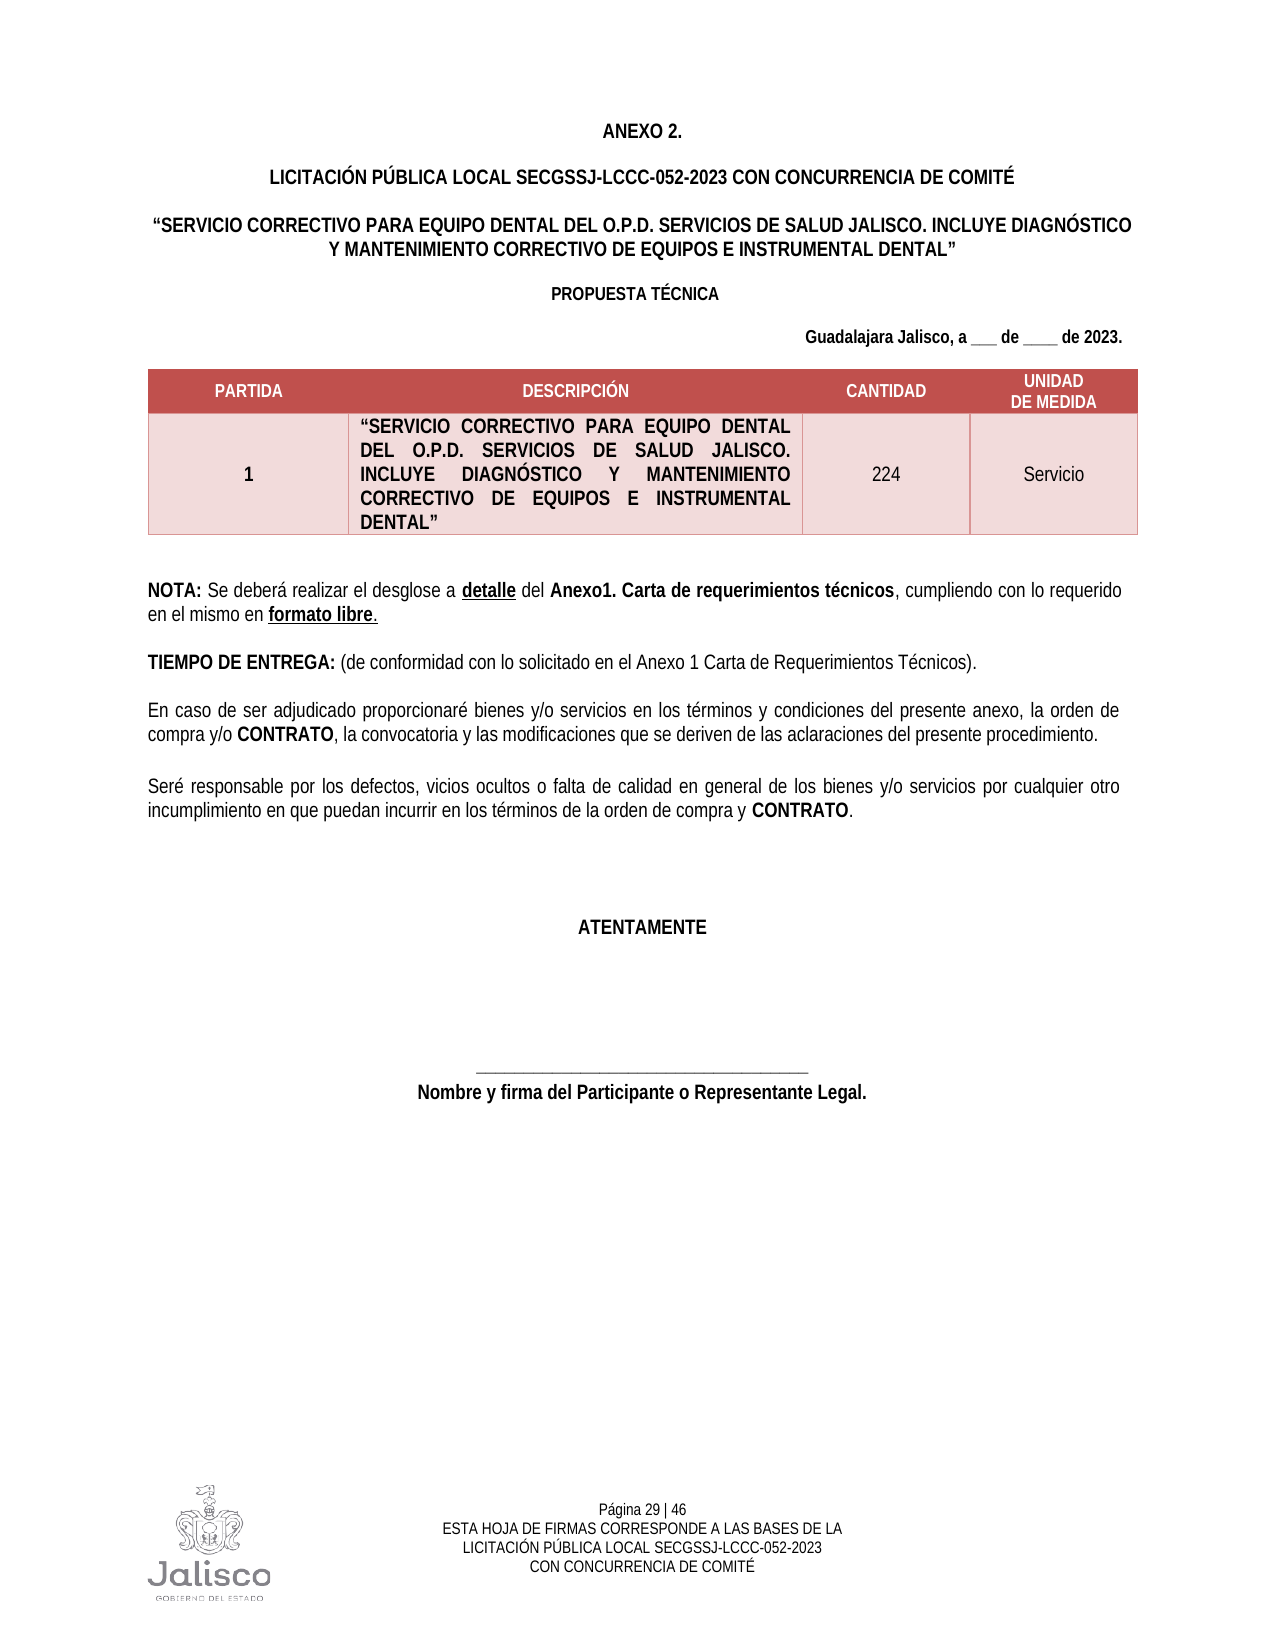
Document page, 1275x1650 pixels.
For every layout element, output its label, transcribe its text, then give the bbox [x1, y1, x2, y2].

text LICITACIÓN PÚBLICA LOCAL SECGSSJ-LCCC-052-2023 CON CONCURRENCIA DE COMITÉ [148, 165, 1137, 189]
table_cell Servicio [971, 414, 1137, 534]
text En caso de ser adjudicado proporcionaré bienes y/o servicios en los términos y condiciones del presente anexo, la orden de compra y/o CONTRATO, la convocatoria y las modificaciones que se deriven de las aclaraciones del presente procedimiento. [148, 698, 1122, 746]
text ANEXO 2. [148, 119, 1137, 143]
table_cell 224 [803, 414, 969, 534]
text NOTA: Se deberá realizar el desglose a detalle del Anexo1. Carta de requerimientos técnicos, cumpliendo con lo requerido en el mismo en formato libre. [148, 578, 1122, 626]
picture [147, 1485, 271, 1601]
text “SERVICIO CORRECTIVO PARA EQUIPO DENTAL DEL O.P.D. SERVICIOS DE SALUD JALISCO. INCLUYE DIAGNÓSTICO Y MANTENIMIENTO CORRECTIVO DE EQUIPOS E INSTRUMENTAL DENTAL” [148, 213, 1137, 261]
text ATENTAMENTE [148, 915, 1137, 939]
table_cell 1 [149, 414, 348, 534]
text ___________________________________ [148, 1052, 1137, 1076]
table_header PARTIDA [149, 370, 348, 413]
table_header CANTIDAD [803, 370, 969, 413]
table_header UNIDAD DE MEDIDA [971, 370, 1137, 413]
text PROPUESTA TÉCNICA [148, 282, 1122, 304]
text Guadalajara Jalisco, a ___ de ____ de 2023. [148, 326, 1122, 347]
text Seré responsable por los defectos, vicios ocultos o falta de calidad en general de los bienes y/o servicios por cualquier otro incumplimiento en que puedan incurrir en los términos de la orden de compra y CONTRATO. [148, 773, 1122, 821]
table_cell “SERVICIO CORRECTIVO PARA EQUIPO DENTAL DEL O.P.D. SERVICIOS DE SALUD JALISCO. INCLUYE DIAGNÓSTICO Y MANTENIMIENTO CORRECTIVO DE EQUIPOS E INSTRUMENTAL DENTAL” [349, 414, 802, 534]
text Nombre y firma del Participante o Representante Legal. [148, 1080, 1137, 1104]
text TIEMPO DE ENTREGA: (de conformidad con lo solicitado en el Anexo 1 Carta de Requerimientos Técnicos). [148, 650, 1122, 674]
table_header DESCRIPCIÓN [349, 370, 802, 413]
